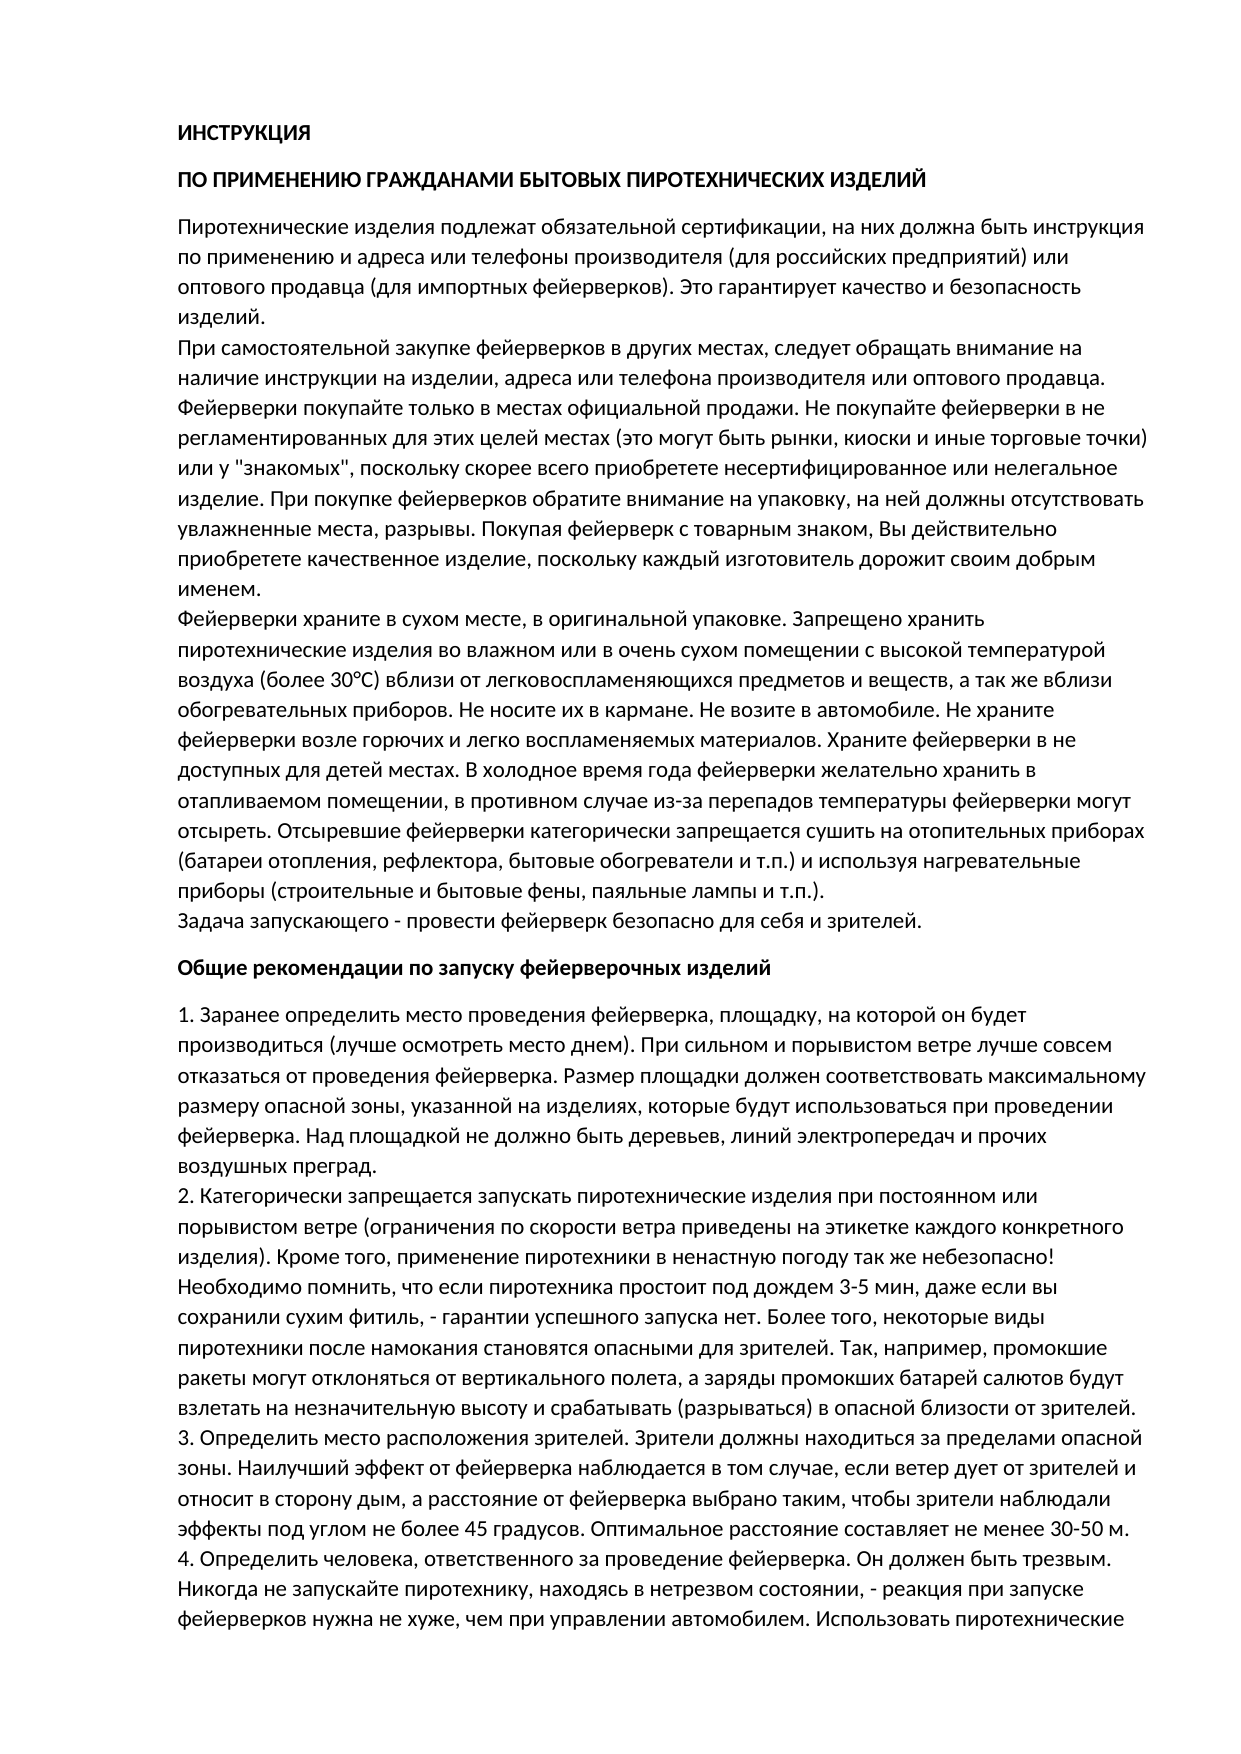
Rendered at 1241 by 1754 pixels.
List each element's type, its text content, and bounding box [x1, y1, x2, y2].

text ПО ПРИМЕНЕНИЮ ГРАЖДАНАМИ БЫТОВЫХ ПИРОТЕХНИЧЕСКИХ ИЗДЕЛИЙ [177, 165, 1152, 193]
text Пиротехнические изделия подлежат обязательной сертификации, на них должна быть инструкция по применению и адреса или телефоны производителя (для российских предприятий) или оптового продавца (для импортных фейерверков). Это гарантирует качество и безопасность изделий. При самостоятельной закупке фейерверков в других местах, следует обращать внимание на наличие инструкции на изделии, адреса или телефона производителя или оптового продавца. Фейерверки покупайте только в местах официальной продажи. Не покупайте фейерверки в не регламентированных для этих целей местах (это могут быть рынки, киоски и иные торговые точки) или у "знакомых", поскольку скорее всего приобретете несертифицированное или нелегальное изделие. При покупке фейерверков обратите внимание на упаковку, на ней должны отсутствовать увлажненные места, разрывы. Покупая фейерверк с товарным знаком, Вы действительно приобретете качественное изделие, поскольку каждый изготовитель дорожит своим добрым именем. Фейерверки храните в сухом месте, в оригинальной упаковке. Запрещено хранить пиротехнические изделия во влажном или в очень сухом помещении с высокой температурой воздуха (более 30°С) вблизи от легковоспламеняющихся предметов и веществ, а так же вблизи обогревательных приборов. Не носите их в кармане. Не возите в автомобиле. Не храните фейерверки возле горючих и легко воспламеняемых материалов. Храните фейерверки в не доступных для детей местах. В холодное время года фейерверки желательно хранить в отапливаемом помещении, в противном случае из-за перепадов температуры фейерверки могут отсыреть. Отсыревшие фейерверки категорически запрещается сушить на отопительных приборах (батареи отопления, рефлектора, бытовые обогреватели и т.п.) и используя нагревательные приборы (строительные и бытовые фены, паяльные лампы и т.п.). Задача запускающего - провести фейерверк безопасно для себя и зрителей. [177, 212, 1152, 935]
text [177, 1000, 1152, 1633]
text Общие рекомендации по запуску фейерверочных изделий [177, 953, 1152, 982]
text ИНСТРУКЦИЯ [177, 118, 1152, 146]
